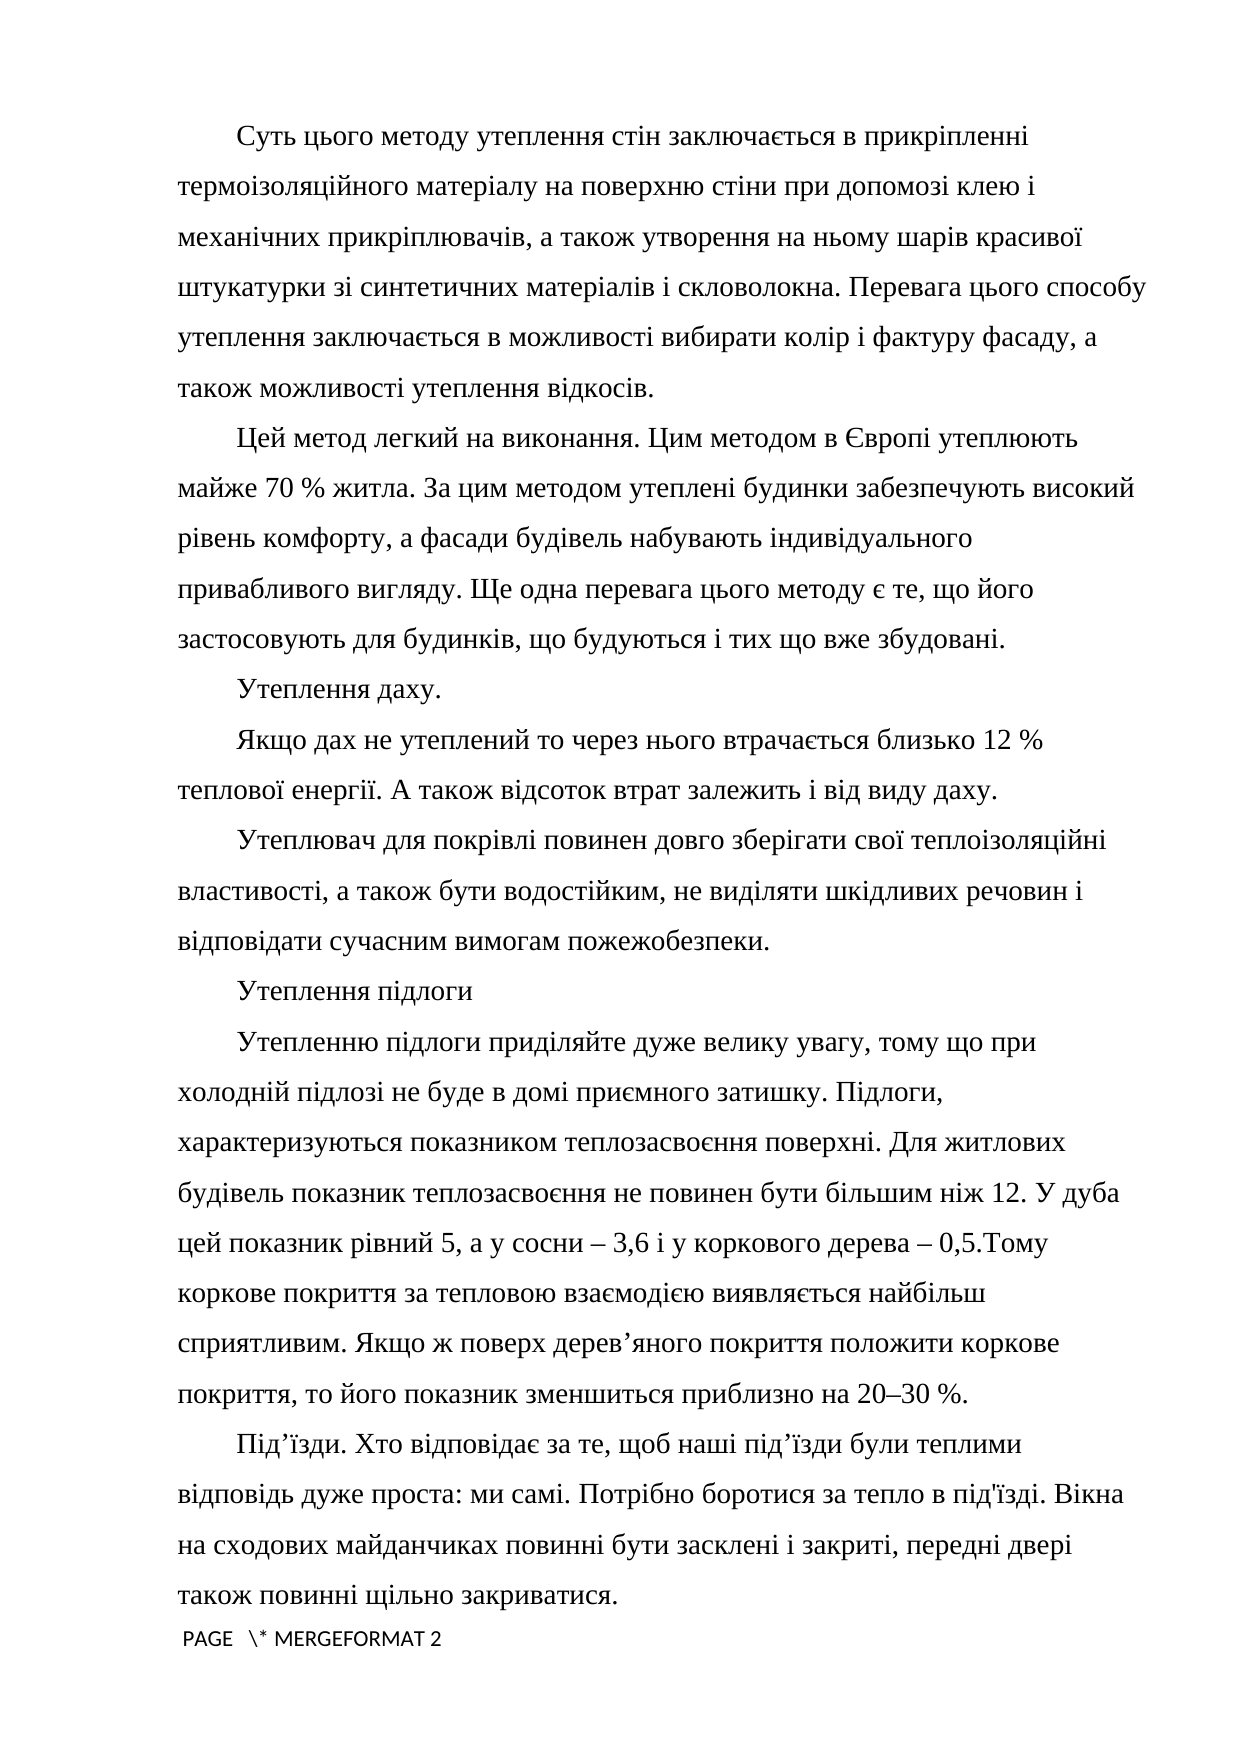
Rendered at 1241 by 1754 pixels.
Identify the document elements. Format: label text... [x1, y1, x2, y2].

text Утепленню підлоги приділяйте дуже велику увагу, тому що при холодній підлозі не буде в домі приємного затишку. Підлоги, характеризуються показником теплозасвоєння поверхні. Для житлових будівель показник теплозасвоєння не повинен бути більшим ніж 12. У дуба цей показник рівний 5, а у сосни – 3,6 і у коркового дерева – 0,5.Тому коркове покриття за тепловою взаємодією виявляється найбільш сприятливим. Якщо ж поверх дерев’яного покриття положити коркове покриття, то його показник зменшиться приблизно на 20–30 %. [177, 1024, 1152, 1409]
text Суть цього методу утеплення стін заключається в прикріпленні термоізоляційного матеріалу на поверхню стіни при допомозі клею і механічних прикріплювачів, а також утворення на ньому шарів красивої штукатурки зі синтетичних матеріалів і скловолокна. Перевага цього способу утеплення заключається в можливості вибирати колір і фактуру фасаду, а також можливості утеплення відкосів. [177, 118, 1152, 403]
text Під’їзди. Хто відповідає за те, щоб наші під’їзди були теплими відповідь дуже проста: ми самі. Потрібно боротися за тепло в під'їзді. Вікна на сходових майданчиках повинні бути засклені і закриті, передні двері також повинні щільно закриватися. [177, 1426, 1152, 1611]
text Утеплення підлоги [177, 973, 1152, 1007]
text Утеплювач для покрівлі повинен довго зберігати свої теплоізоляційні властивості, а також бути водостійким, не виділяти шкідливих речовин і відповідати сучасним вимогам пожежобезпеки. [177, 822, 1152, 957]
text Утеплення даху. [177, 672, 1152, 705]
text Якщо дах не утеплений то через нього втрачається близько 12 % теплової енергії. А також відсоток втрат залежить і від виду даху. [177, 722, 1152, 806]
text Цей метод легкий на виконання. Цим методом в Європі утеплюють майже 70 % житла. За цим методом утеплені будинки забезпечують високий рівень комфорту, а фасади будівель набувають індивідуального привабливого вигляду. Ще одна перевага цього методу є те, що його застосовують для будинків, що будуються і тих що вже збудовані. [177, 420, 1152, 655]
